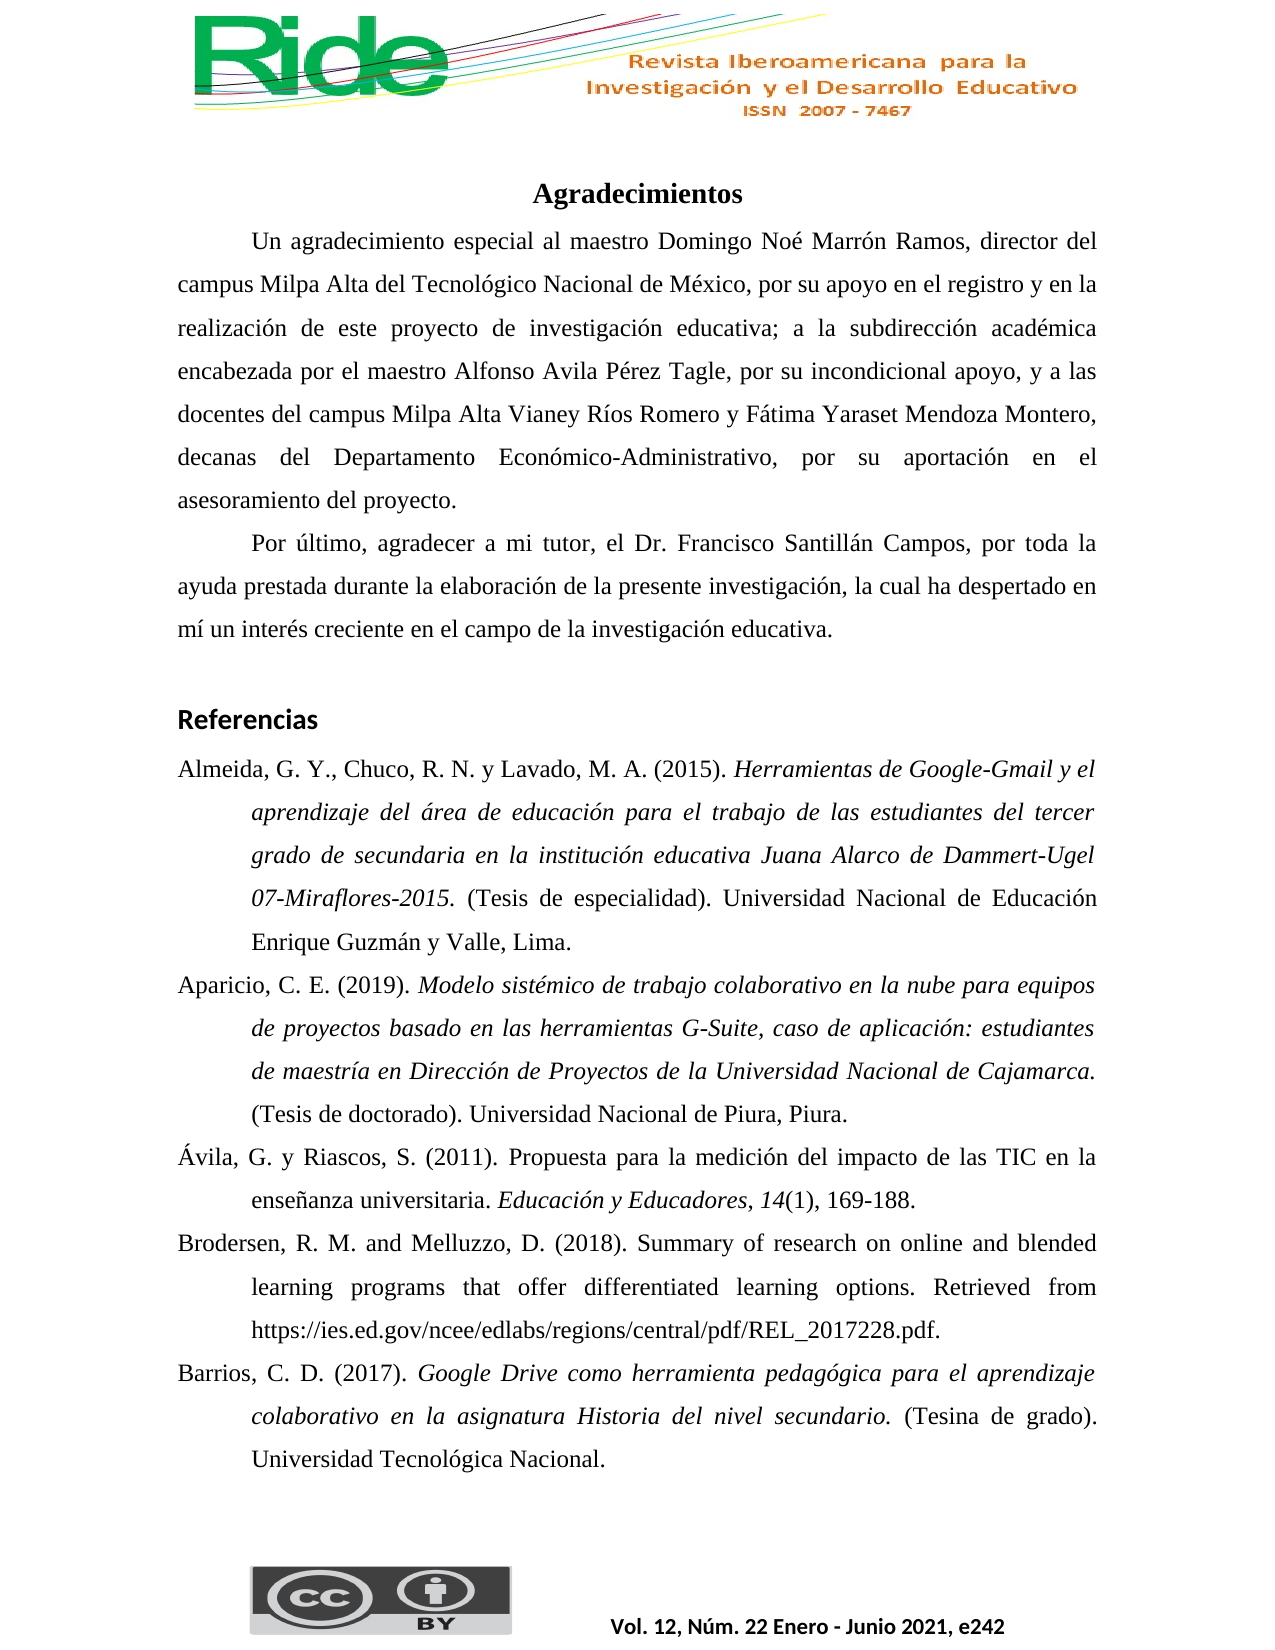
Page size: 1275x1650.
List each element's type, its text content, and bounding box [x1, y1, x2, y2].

text Referencias [177, 701, 1098, 736]
text Almeida, G. Y., Chuco, R. N. y Lavado, M. A. (2015). Herramientas de Google-Gmail y el aprendizaje del área de educación para el trabajo de las estudiantes del tercer grado de secundaria en la institución educativa Juana Alarco de Dammert-Ugel 07-Miraflores-2015. (Tesis de especialidad). Universidad Nacional de Educación Enrique Guzmán y Valle, Lima. [177, 754, 1098, 955]
text Por último, agradecer a mi tutor, el Dr. Francisco Santillán Campos, por toda la ayuda prestada durante la elaboración de la presente investigación, la cual ha despertado en mí un interés creciente en el campo de la investigación educativa. [177, 528, 1098, 643]
picture [249, 1566, 513, 1635]
text Brodersen, R. M. and Melluzzo, D. (2018). Summary of research on online and blended learning programs that offer differentiated learning options. Retrieved from https://ies.ed.gov/ncee/edlabs/regions/central/pdf/REL_2017228.pdf. [177, 1228, 1098, 1343]
text Un agradecimiento especial al maestro Domingo Noé Marrón Ramos, director del campus Milpa Alta del Tecnológico Nacional de México, por su apoyo en el registro y en la realización de este proyecto de investigación educativa; a la subdirección académica encabezada por el maestro Alfonso Avila Pérez Tagle, por su incondicional apoyo, y a las docentes del campus Milpa Alta Vianey Ríos Romero y Fátima Yaraset Mendoza Montero, decanas del Departamento Económico-Administrativo, por su aportación en el asesoramiento del proyecto. [177, 226, 1098, 514]
text Barrios, C. D. (2017). Google Drive como herramienta pedagógica para el aprendizaje colaborativo en la asignatura Historia del nivel secundario. (Tesina de grado). Universidad Tecnológica Nacional. [177, 1358, 1098, 1473]
text Agradecimientos [177, 176, 1098, 209]
picture [194, 14, 1081, 119]
text Ávila, G. y Riascos, S. (2011). Propuesta para la medición del impacto de las TIC en la enseñanza universitaria. Educación y Educadores, 14(1), 169-188. [177, 1142, 1098, 1214]
text Aparicio, C. E. (2019). Modelo sistémico de trabajo colaborativo en la nube para equipos de proyectos basado en las herramientas G-Suite, caso de aplicación: estudiantes de maestría en Dirección de Proyectos de la Universidad Nacional de Cajamarca. (Tesis de doctorado). Universidad Nacional de Piura, Piura. [177, 970, 1098, 1128]
